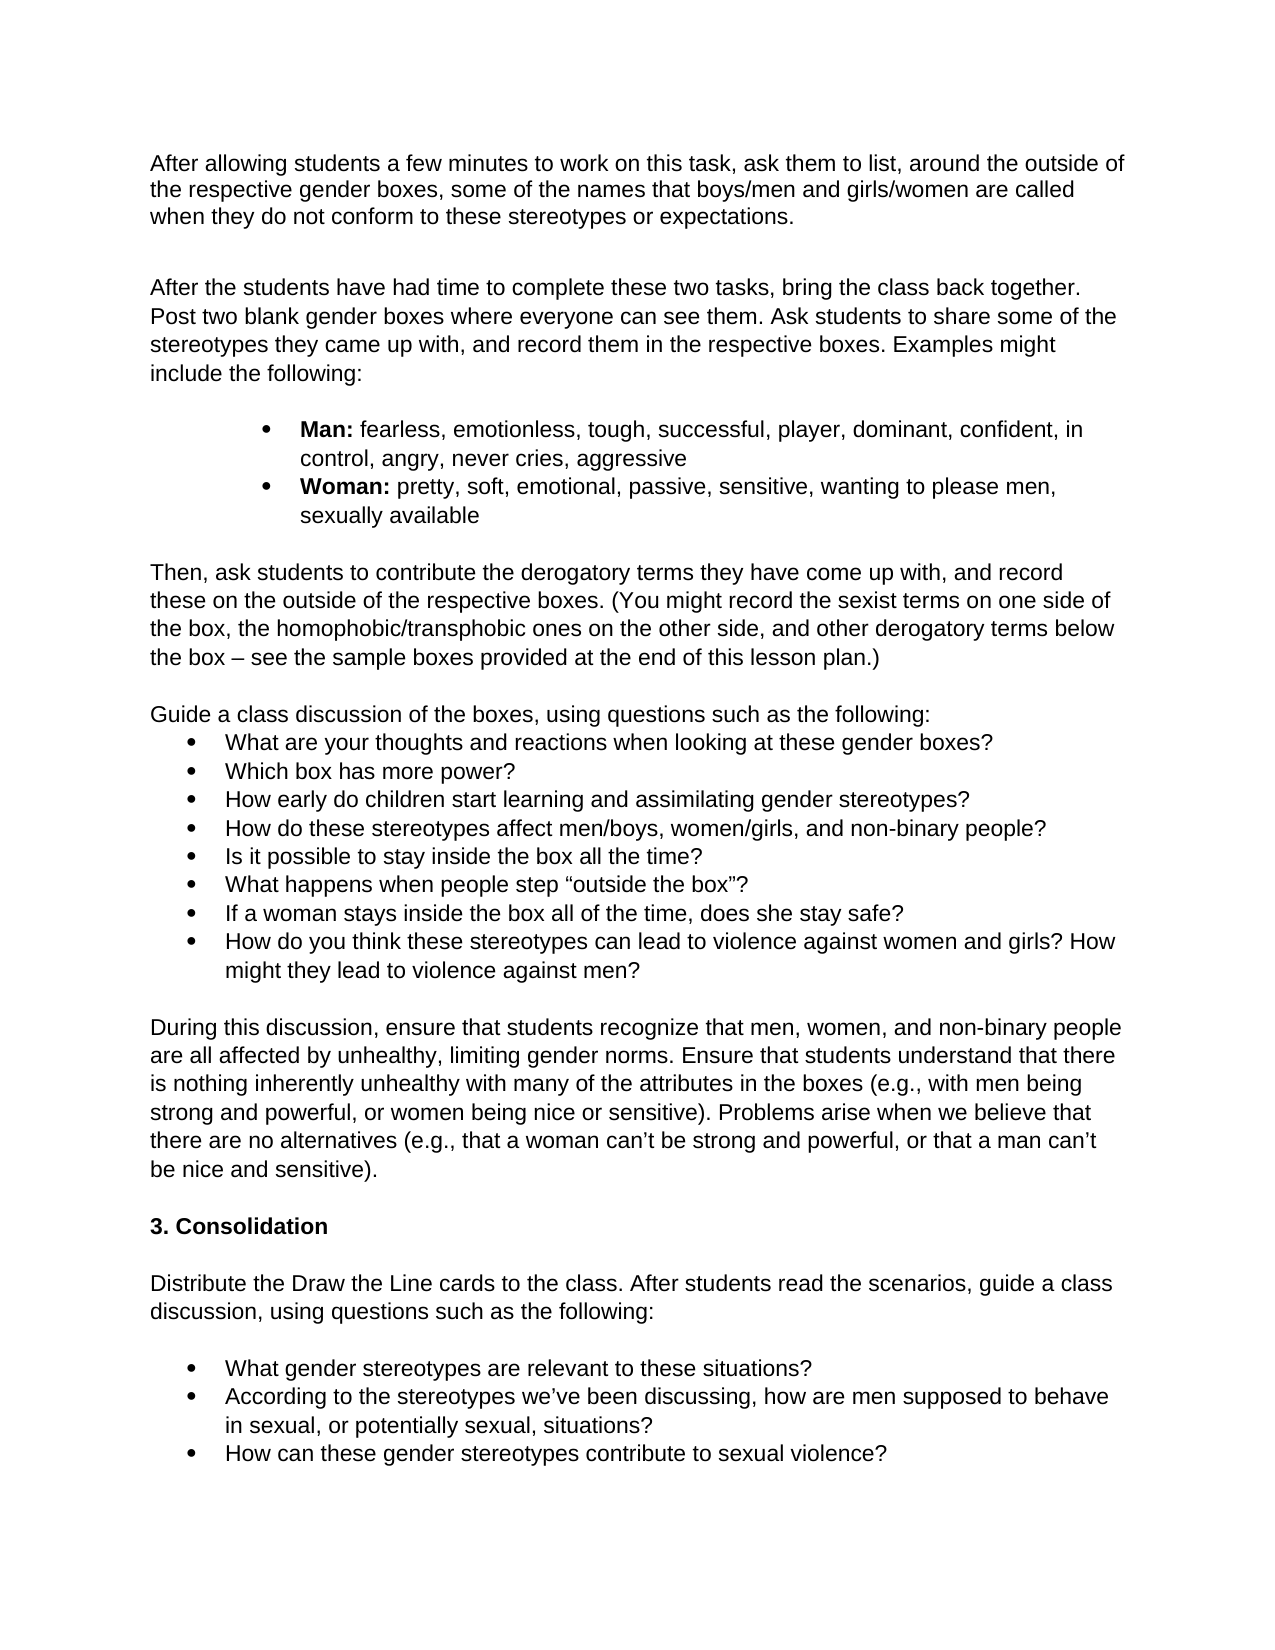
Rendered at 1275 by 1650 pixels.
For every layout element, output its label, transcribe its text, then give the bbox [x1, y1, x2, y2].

list Which box has more power? [187, 758, 1125, 784]
list What gender stereotypes are relevant to these situations? [187, 1355, 1125, 1381]
text After the students have had time to complete these two tasks, bring the class back together. Post two blank gender boxes where everyone can see them. Ask students to share some of the stereotypes they came up with, and record them in the respective boxes. Examples might include the following: [150, 274, 1125, 386]
list How can these gender stereotypes contribute to sexual violence? [187, 1440, 1125, 1466]
text During this discussion, ensure that students recognize that men, women, and non-binary people are all affected by unhealthy, limiting gender norms. Ensure that students understand that there is nothing inherently unhealthy with many of the attributes in the boxes (e.g., with men being strong and powerful, or women being nice or sensitive). Problems arise when we believe that there are no alternatives (e.g., that a woman can’t be strong and powerful, or that a man can’t be nice and sensitive). [150, 1013, 1125, 1182]
list According to the stereotypes we’ve been discussing, how are men supposed to behave in sexual, or potentially sexual, situations? [187, 1383, 1125, 1438]
list What are your thoughts and reactions when looking at these gender boxes? [187, 729, 1125, 756]
text 3. Consolidation [150, 1213, 1125, 1239]
list If a woman stays inside the box all of the time, does she stay safe? [187, 900, 1125, 926]
list How early do children start learning and assimilating gender stereotypes? [187, 786, 1125, 812]
text Distribute the Draw the Line cards to the class. After students read the scenarios, guide a class discussion, using questions such as the following: [150, 1269, 1125, 1324]
list Woman: pretty, soft, emotional, passive, sensitive, wanting to please men, sexually available [262, 473, 1125, 528]
list How do you think these stereotypes can lead to violence against women and girls? How might they lead to violence against men? [187, 928, 1125, 983]
list What happens when people step “outside the box”? [187, 871, 1125, 898]
list Man: fearless, emotionless, tough, successful, player, dominant, confident, in control, angry, never cries, aggressive [262, 416, 1125, 471]
list Is it possible to stay inside the box all the time? [187, 843, 1125, 869]
text Then, ask students to contribute the derogatory terms they have come up with, and record these on the outside of the respective boxes. (You might record the sexist terms on one side of the box, the homophobic/transphobic ones on the other side, and other derogatory terms below the box – see the sample boxes provided at the end of this lesson plan.) [150, 558, 1125, 670]
text Guide a class discussion of the boxes, using questions such as the following: [150, 701, 1125, 727]
text After allowing students a few minutes to work on this task, ask them to list, around the outside of the respective gender boxes, some of the names that boys/men and girls/women are called when they do not conform to these stereotypes or expectations. [150, 150, 1125, 229]
list How do these stereotypes affect men/boys, women/girls, and non-binary people? [187, 814, 1125, 841]
